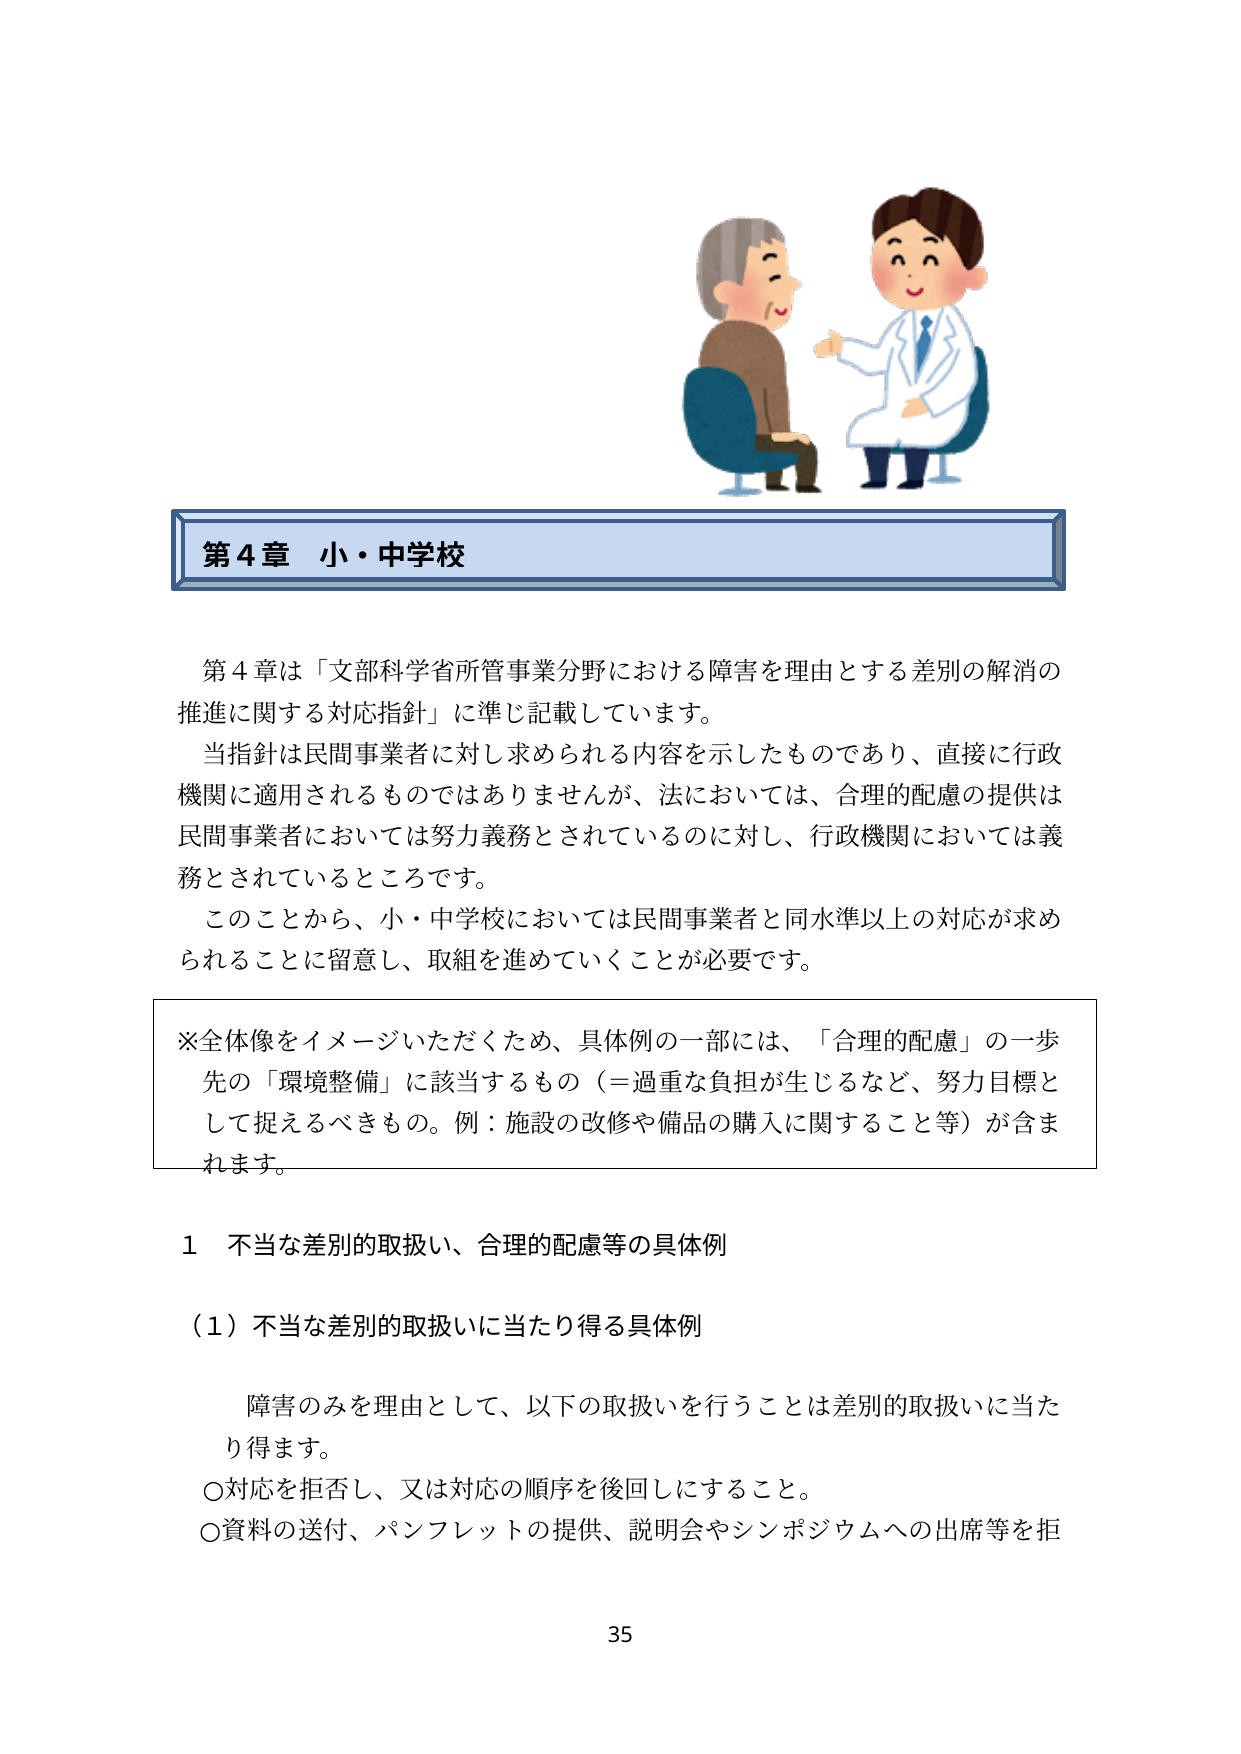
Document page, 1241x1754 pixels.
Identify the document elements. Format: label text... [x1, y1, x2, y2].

text ※全体像をイメージいただくため、具体例の一部には、「合理的配慮」の一歩先の「環境整備」に該当するもの（＝過重な負担が生じるなど、努力目標として捉えるべきもの。例：施設の改修や備品の購入に関すること等）が含まれます。 [177, 1021, 1063, 1168]
text （１）不当な差別的取扱いに当たり得る具体例 [177, 1306, 1063, 1342]
text このことから、小・中学校においては民間事業者と同水準以上の対応が求められることに留意し、取組を進めていくことが必要です。 [177, 899, 1063, 977]
text 障害のみを理由として、以下の取扱いを行うことは差別的取扱いに当たり得ます。 [221, 1387, 1063, 1464]
text １ 不当な差別的取扱い、合理的配慮等の具体例 [177, 1225, 1063, 1262]
text 当指針は民間事業者に対し求められる内容を示したものであり、直接に行政機関に適用されるものではありませんが、法においては、合理的配慮の提供は民間事業者においては努力義務とされているのに対し、行政機関においては義務とされているところです。 [177, 734, 1063, 894]
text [199, 1511, 1063, 1547]
text 第４章は「文部科学省所管事業分野における障害を理由とする差別の解消の推進に関する対応指針」に準じ記載しています。 [177, 652, 1063, 729]
text ○対応を拒否し、又は対応の順序を後回しにすること。 [177, 1469, 1063, 1506]
picture [677, 177, 1006, 506]
